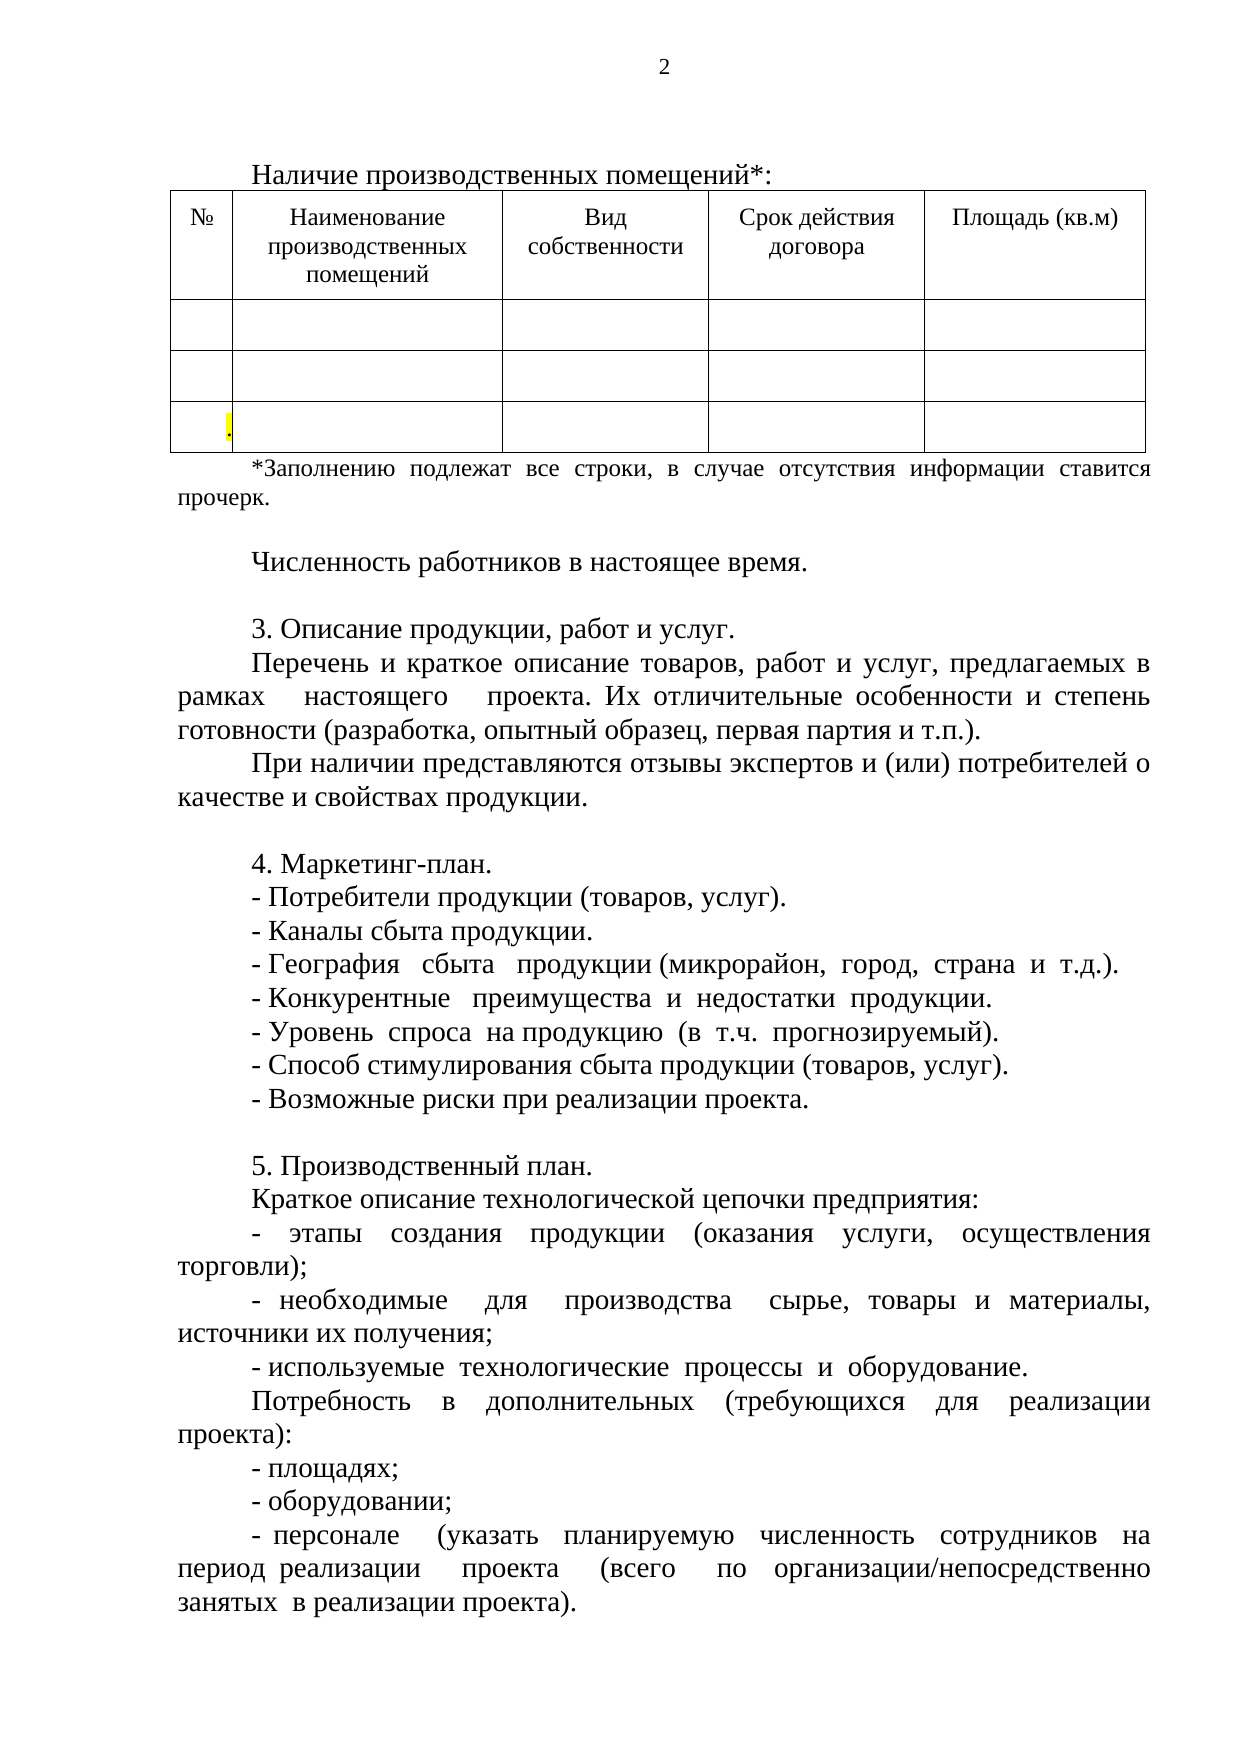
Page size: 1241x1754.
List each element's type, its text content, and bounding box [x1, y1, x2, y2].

text - Уровень спроса на продукцию (в т.ч. прогнозируемый). [177, 1014, 1152, 1047]
table_header Срок действия договора [709, 191, 924, 299]
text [177, 453, 1152, 511]
table_cell [233, 300, 502, 350]
text Наличие производственных помещений*: [177, 157, 1152, 190]
text - оборудовании; [177, 1483, 1152, 1517]
text 5. Производственный план. [177, 1148, 1152, 1181]
text 3. Описание продукции, работ и услуг. [177, 611, 1152, 645]
text - этапы создания продукции (оказания услуги, осуществления торговли); [177, 1215, 1152, 1282]
table_cell [171, 300, 232, 350]
table_cell [233, 351, 502, 401]
table_cell [925, 300, 1145, 350]
table_cell [503, 351, 708, 401]
text 4. Маркетинг-план. [177, 846, 1152, 879]
table_header Наименование производственных помещений [233, 191, 502, 299]
text - Возможные риски при реализации проекта. [177, 1081, 1152, 1114]
text - площадях; [177, 1450, 1152, 1483]
text - используемые технологические процессы и оборудование. [177, 1349, 1152, 1383]
table_cell . [171, 402, 232, 452]
text - персонале (указать планируемую численность сотрудников на период реализации проекта (всего по организации/непосредственно занятых в реализации проекта). [177, 1517, 1152, 1617]
table_cell [503, 300, 708, 350]
text - необходимые для производства сырье, товары и материалы, источники их получения; [177, 1282, 1152, 1349]
table_cell [709, 351, 924, 401]
table_header Площадь (кв.м) [925, 191, 1145, 299]
text Численность работников в настоящее время. [177, 544, 1152, 578]
table_cell [233, 402, 502, 452]
table_header Вид собственности [503, 191, 708, 299]
table_cell [925, 351, 1145, 401]
table_cell [925, 402, 1145, 452]
text - Потребители продукции (товаров, услуг). [177, 879, 1152, 913]
text Перечень и краткое описание товаров, работ и услуг, предлагаемых в рамках настоящего проекта. Их отличительные особенности и степень готовности (разработка, опытный образец, первая партия и т.п.). [177, 645, 1152, 745]
text Краткое описание технологической цепочки предприятия: [177, 1181, 1152, 1215]
text - Способ стимулирования сбыта продукции (товаров, услуг). [177, 1047, 1152, 1081]
text - Каналы сбыта продукции. [177, 913, 1152, 947]
text - География сбыта продукции (микрорайон, город, страна и т.д.). [177, 947, 1152, 980]
text Потребность в дополнительных (требующихся для реализации проекта): [177, 1383, 1152, 1450]
table_cell [709, 402, 924, 452]
text - Конкурентные преимущества и недостатки продукции. [177, 980, 1152, 1014]
table_cell [709, 300, 924, 350]
table_header № [171, 191, 232, 299]
table_cell [171, 351, 232, 401]
text При наличии представляются отзывы экспертов и (или) потребителей о качестве и свойствах продукции. [177, 745, 1152, 812]
table_cell [503, 402, 708, 452]
